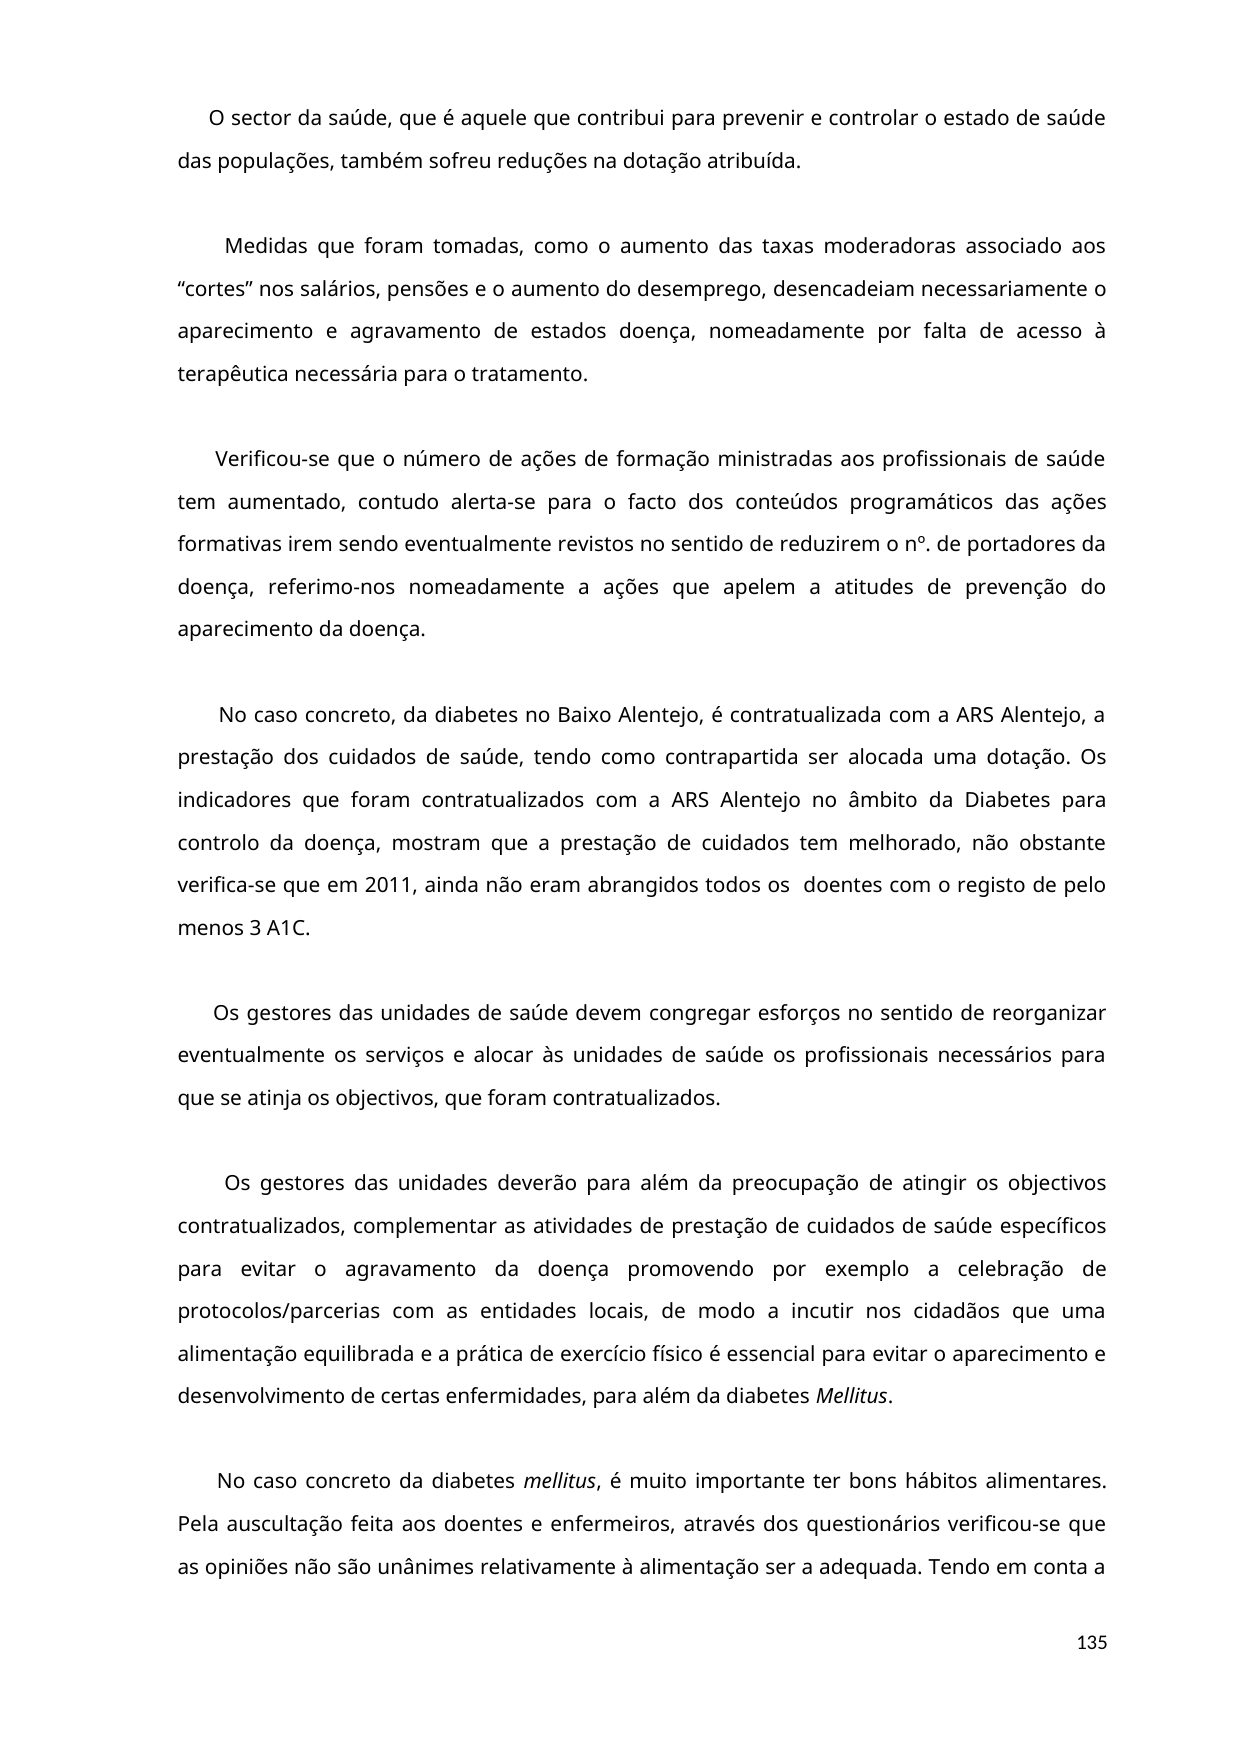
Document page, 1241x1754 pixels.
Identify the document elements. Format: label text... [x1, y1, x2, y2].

list Verificou-se que o número de ações de formação ministradas aos profissionais de saúde tem aumentado, contudo alerta-se para o facto dos conteúdos programáticos das ações formativas irem sendo eventualmente revistos no sentido de reduzirem o nº. de portadores da doença, referimo-nos nomeadamente a ações que apelem a atitudes de prevenção do aparecimento da doença. [177, 444, 1107, 643]
list No caso concreto, da diabetes no Baixo Alentejo, é contratualizada com a ARS Alentejo, a prestação dos cuidados de saúde, tendo como contrapartida ser alocada uma dotação. Os indicadores que foram contratualizados com a ARS Alentejo no âmbito da Diabetes para controlo da doença, mostram que a prestação de cuidados tem melhorado, não obstante verifica-se que em 2011, ainda não eram abrangidos todos os doentes com o registo de pelo menos 3 A1C. [177, 700, 1107, 941]
list Os gestores das unidades de saúde devem congregar esforços no sentido de reorganizar eventualmente os serviços e alocar às unidades de saúde os profissionais necessários para que se atinja os objectivos, que foram contratualizados. [177, 998, 1107, 1112]
list O sector da saúde, que é aquele que contribui para prevenir e controlar o estado de saúde das populações, também sofreu reduções na dotação atribuída. [177, 103, 1107, 174]
list Os gestores das unidades deverão para além da preocupação de atingir os objectivos contratualizados, complementar as atividades de prestação de cuidados de saúde específicos para evitar o agravamento da doença promovendo por exemplo a celebração de protocolos/parcerias com as entidades locais, de modo a incutir nos cidadãos que uma alimentação equilibrada e a prática de exercício físico é essencial para evitar o aparecimento e desenvolvimento de certas enfermidades, para além da diabetes Mellitus. [177, 1168, 1107, 1410]
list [177, 1467, 1107, 1580]
list Medidas que foram tomadas, como o aumento das taxas moderadoras associado aos “cortes” nos salários, pensões e o aumento do desemprego, desencadeiam necessariamente o aparecimento e agravamento de estados doença, nomeadamente por falta de acesso à terapêutica necessária para o tratamento. [177, 231, 1107, 387]
